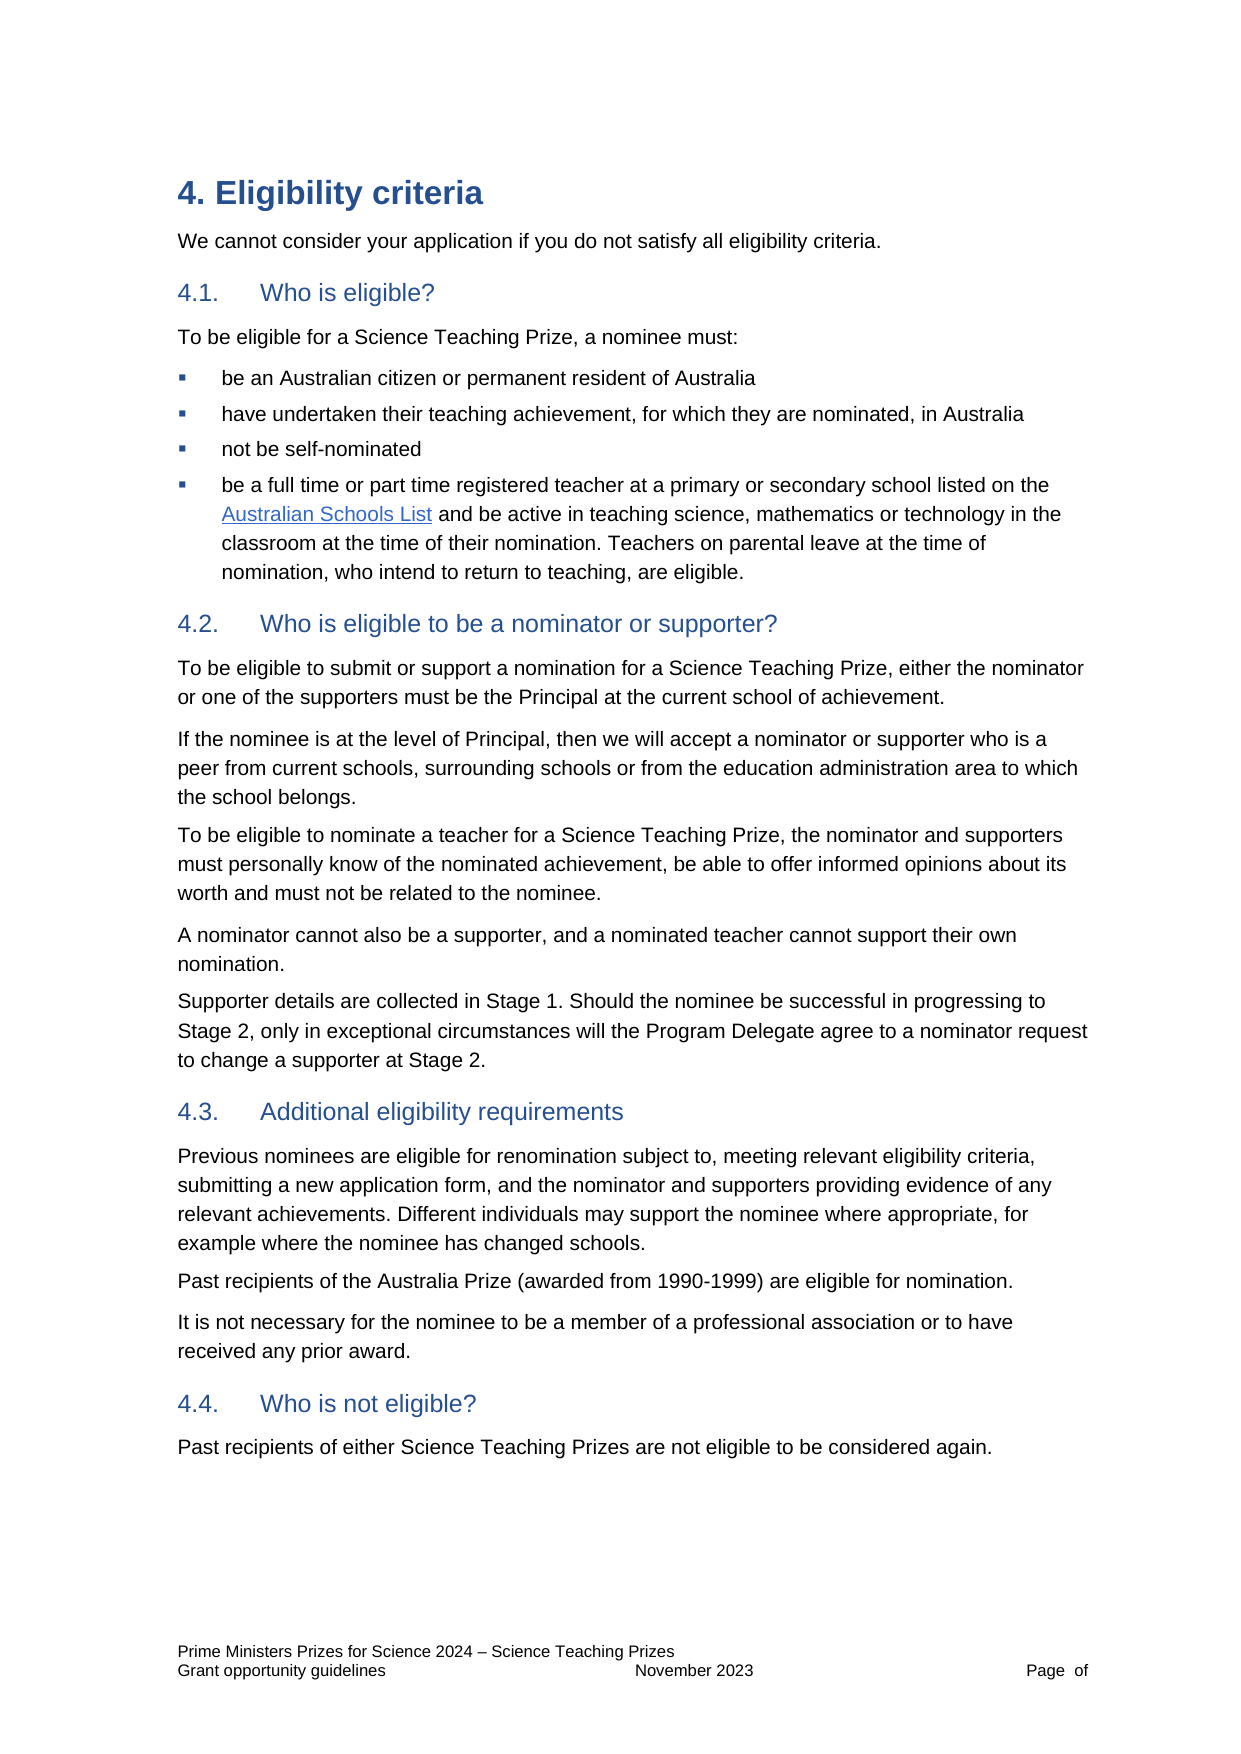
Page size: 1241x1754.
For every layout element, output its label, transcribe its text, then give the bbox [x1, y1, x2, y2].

text To be eligible to nominate a teacher for a Science Teaching Prize, the nominator and supporters must personally know of the nominated achievement, be able to offer informed opinions about its worth and must not be related to the nominee. [177, 817, 1092, 905]
subtitle Who is eligible? [177, 278, 1092, 307]
subtitle Eligibility criteria [177, 173, 1092, 211]
list be a full time or part time registered teacher at a primary or secondary school listed on the Australian Schools List and be active in teaching science, mathematics or technology in the classroom at the time of their nomination. Teachers on parental leave at the time of nomination, who intend to return to teaching, are eligible. [177, 467, 1092, 584]
list have undertaken their teaching achievement, for which they are nominated, in Australia [177, 397, 1092, 426]
subtitle Who is eligible to be a nominator or supporter? [177, 609, 1092, 638]
list If the nominee is at the level of Principal, then we will accept a nominator or supporter who is a peer from current schools, surrounding schools or from the education administration area to which the school belongs. [177, 722, 1092, 809]
text To be eligible to submit or support a nomination for a Science Teaching Prize, either the nominator or one of the supporters must be the Principal at the current school of achievement. [177, 651, 1092, 709]
list Supporter details are collected in Stage 1. Should the nominee be successful in progressing to Stage 2, only in exceptional circumstances will the Program Delegate agree to a nominator request to change a supporter at Stage 2. [177, 984, 1092, 1072]
subtitle Additional eligibility requirements [177, 1097, 1092, 1126]
list Past recipients of the Australia Prize (awarded from 1990-1999) are eligible for nomination. [177, 1263, 1092, 1292]
list A nominator cannot also be a supporter, and a nominated teacher cannot support their own nomination. [177, 917, 1092, 976]
text To be eligible for a Science Teaching Prize, a nominee must: [177, 319, 1092, 349]
list It is not necessary for the nominee to be a member of a professional association or to have received any prior award. [177, 1305, 1092, 1363]
subtitle Who is not eligible? [177, 1388, 1092, 1417]
list be an Australian citizen or permanent resident of Australia [177, 361, 1092, 390]
list not be self-nominated [177, 432, 1092, 461]
text We cannot consider your application if you do not satisfy all eligibility criteria. [177, 224, 1092, 253]
text Past recipients of either Science Teaching Prizes are not eligible to be considered again. [177, 1430, 1092, 1459]
text Previous nominees are eligible for renomination subject to, meeting relevant eligibility criteria, submitting a new application form, and the nominator and supporters providing evidence of any relevant achievements. Different individuals may support the nominee where appropriate, for example where the nominee has changed schools. [177, 1138, 1092, 1255]
